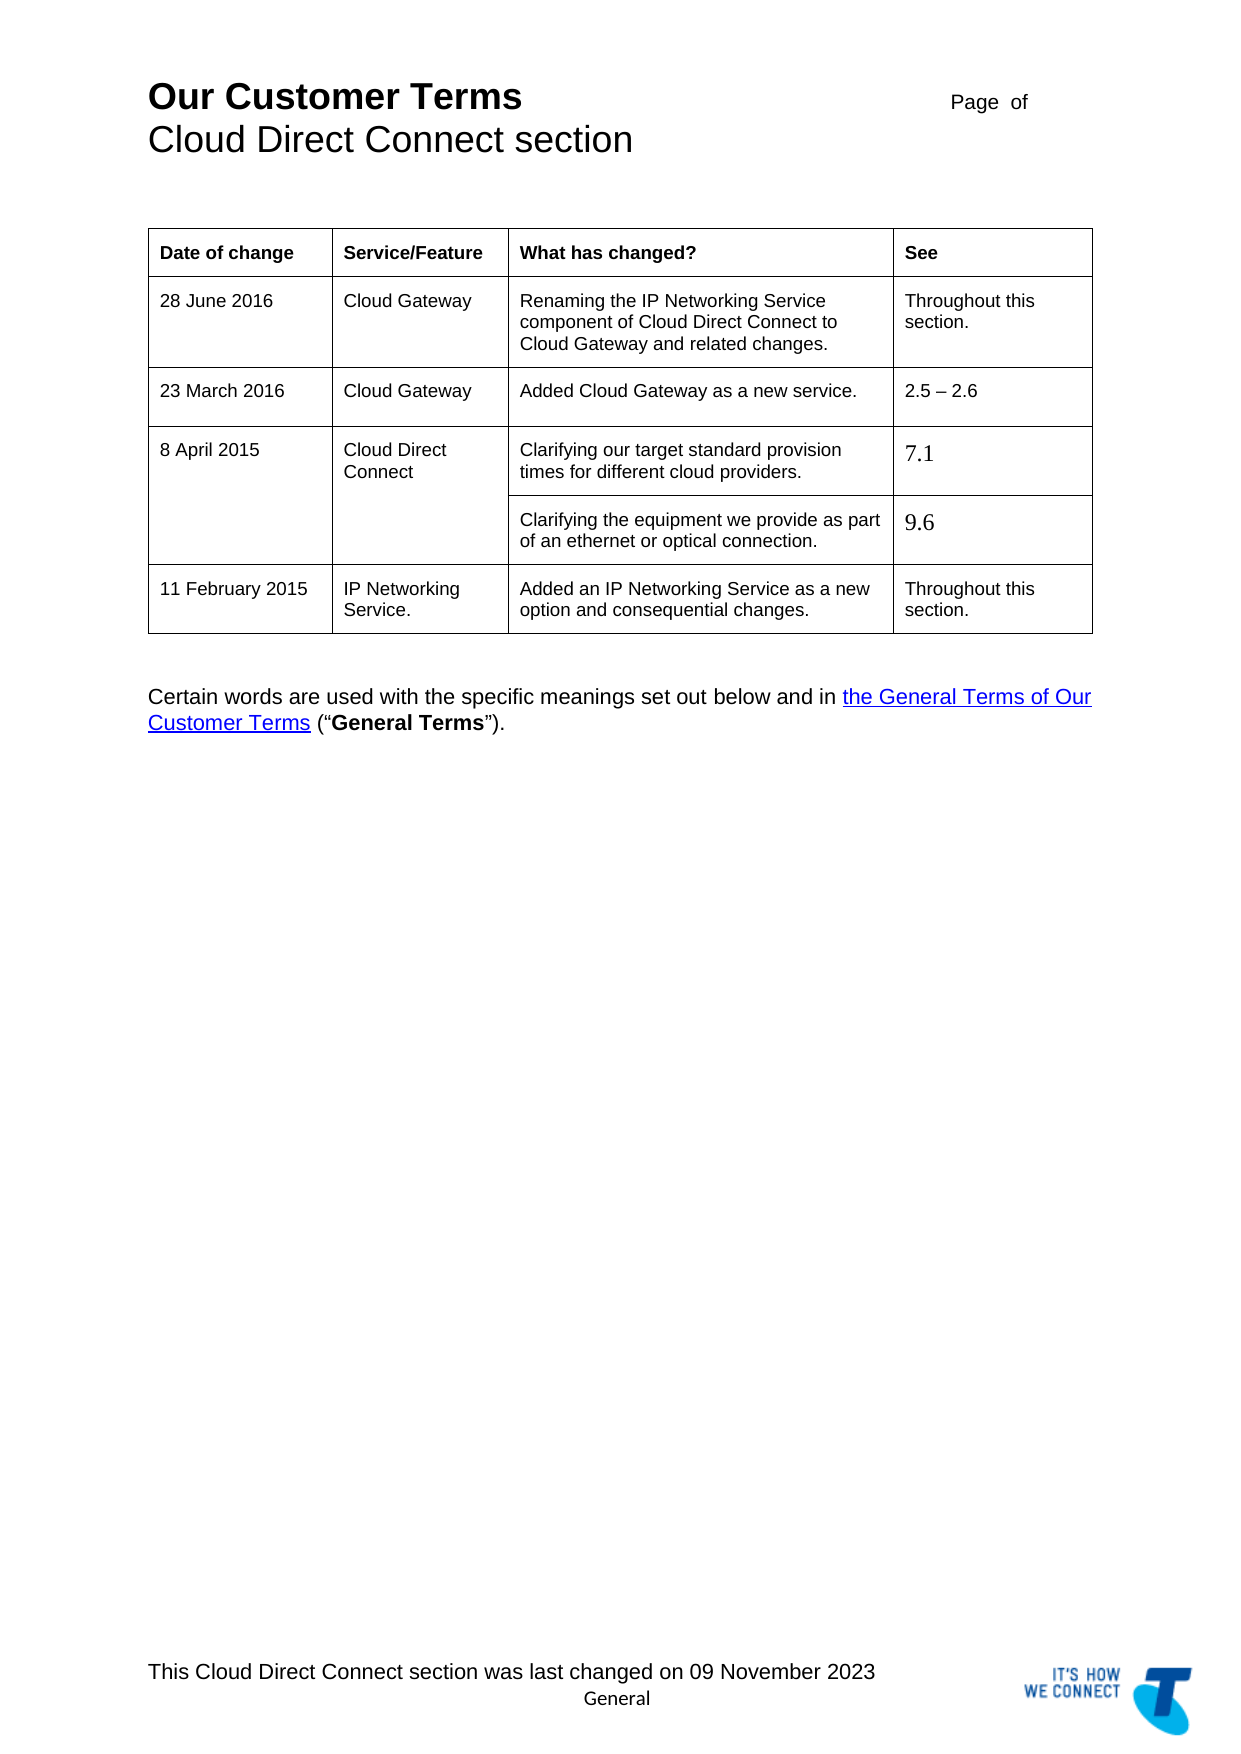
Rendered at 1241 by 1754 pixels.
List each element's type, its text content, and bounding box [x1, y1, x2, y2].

table_cell 23 March 2016 [149, 368, 332, 426]
picture [1022, 1663, 1195, 1738]
table_cell Throughout this section. [894, 277, 1092, 367]
table_cell Clarifying the equipment we provide as part of an ethernet or optical connection. [509, 496, 893, 564]
table_cell IP Networking Service. [333, 565, 508, 633]
table_cell Clarifying our target standard provision times for different cloud providers. [509, 427, 893, 495]
table_cell 28 June 2016 [149, 277, 332, 367]
table_cell Added Cloud Gateway as a new service. [509, 368, 893, 426]
table_cell Cloud Direct Connect [333, 427, 508, 564]
table_cell 7.1 [894, 427, 1092, 495]
table_header What has changed? [509, 229, 893, 276]
table_cell 8 April 2015 [149, 427, 332, 564]
table_cell 9.6 [894, 496, 1092, 564]
table_cell Cloud Gateway [333, 277, 508, 367]
table_cell 2.5 – 2.6 [894, 368, 1092, 426]
table_header See [894, 229, 1092, 276]
table_header Date of change [149, 229, 332, 276]
table_cell Added an IP Networking Service as a new option and consequential changes. [509, 565, 893, 633]
table_cell Renaming the IP Networking Service component of Cloud Direct Connect to Cloud Gateway and related changes. [509, 277, 893, 367]
table_cell Throughout this section. [894, 565, 1092, 633]
table_cell 11 February 2015 [149, 565, 332, 633]
table_header Service/Feature [333, 229, 508, 276]
text Certain words are used with the specific meanings set out on page 15 and in the General Terms of Our Customer Terms (“General Terms”). [148, 684, 1092, 735]
table_cell Cloud Gateway [333, 368, 508, 426]
